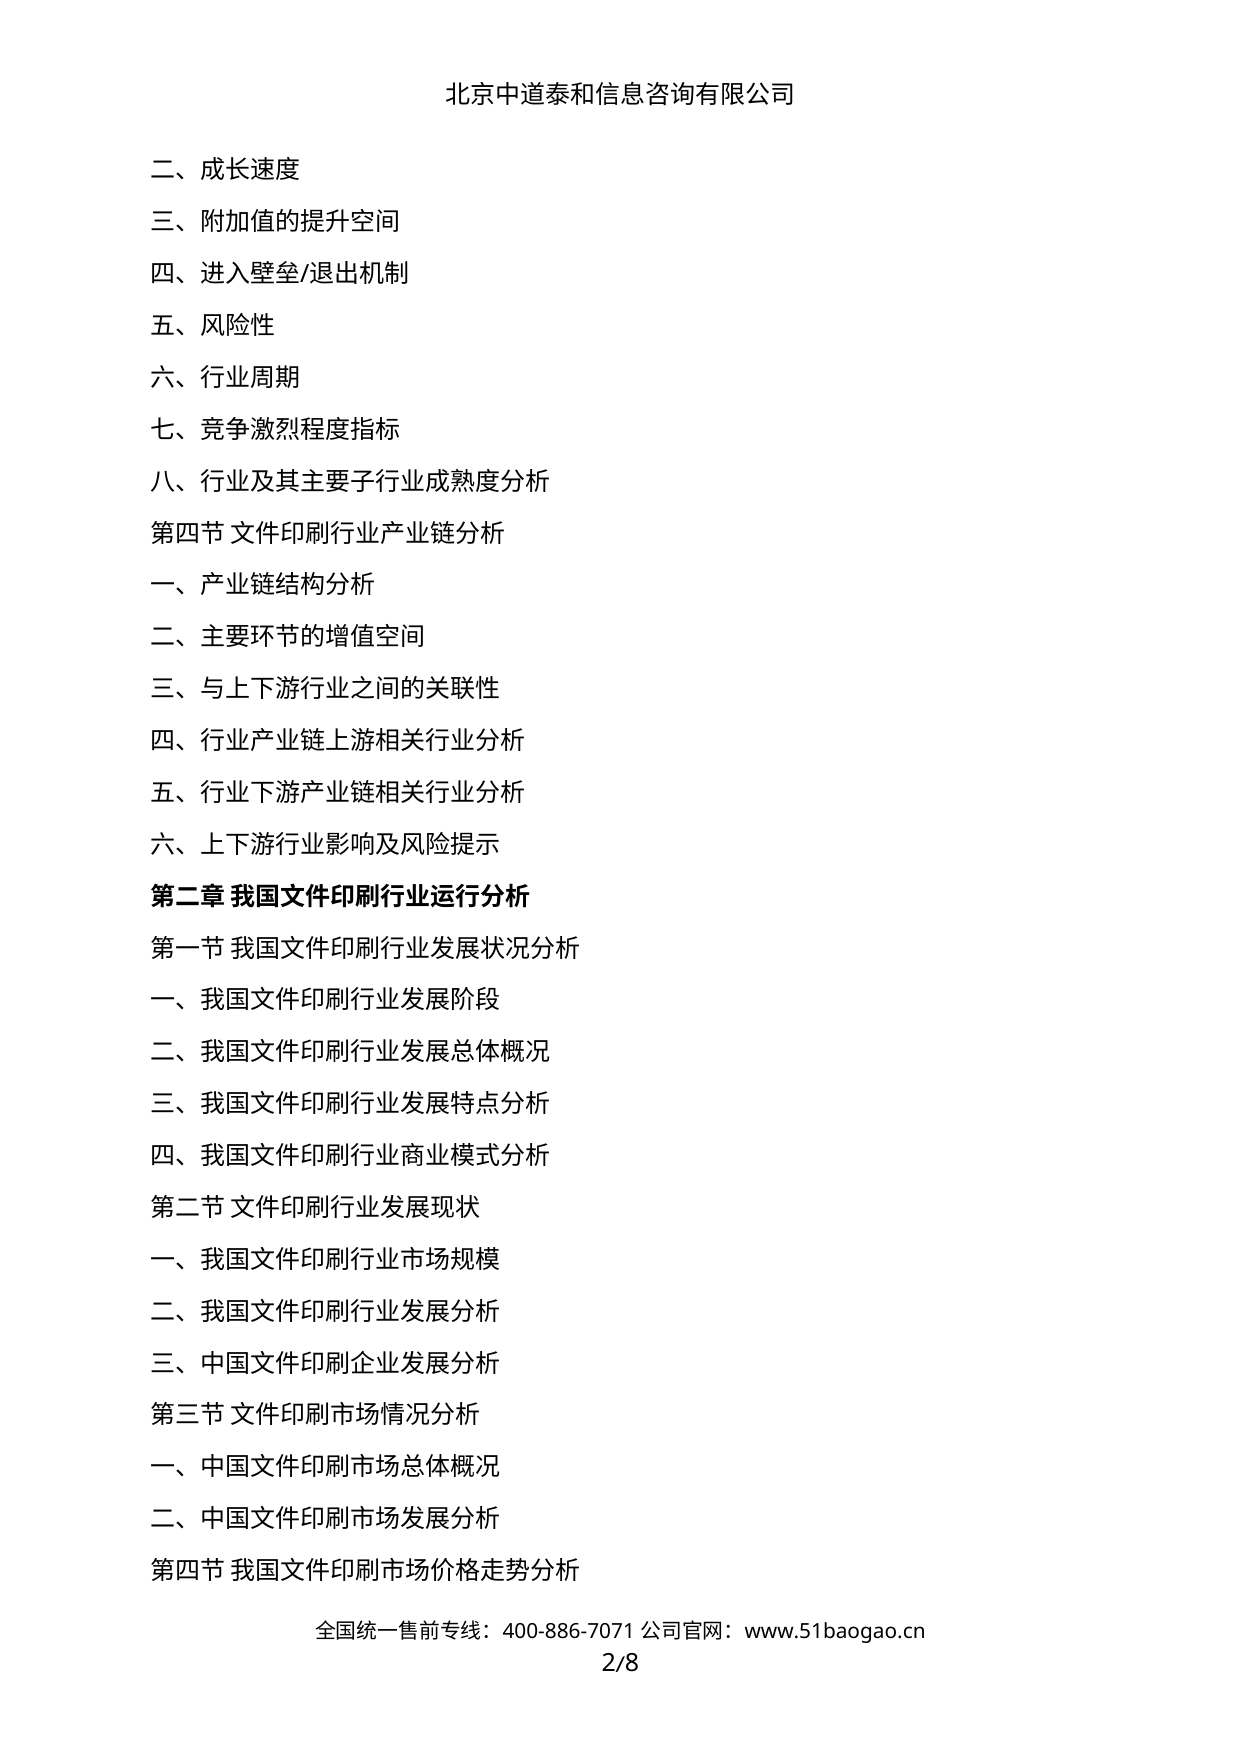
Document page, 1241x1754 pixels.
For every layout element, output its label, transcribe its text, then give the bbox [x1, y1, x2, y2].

text 三、附加值的提升空间 [150, 202, 1090, 238]
text 六、行业周期 [150, 357, 1090, 394]
text 四、进入壁垒/退出机制 [150, 254, 1090, 290]
text 第一节 我国文件印刷行业发展状况分析 [150, 928, 1090, 964]
text 第二章 我国文件印刷行业运行分析 [150, 876, 1090, 912]
text 六、上下游行业影响及风险提示 [150, 824, 1090, 861]
text 二、成长速度 [150, 150, 1090, 186]
text 四、行业产业链上游相关行业分析 [150, 721, 1090, 757]
text 三、与上下游行业之间的关联性 [150, 669, 1090, 705]
text 二、我国文件印刷行业发展总体概况 [150, 1032, 1090, 1068]
text 二、中国文件印刷市场发展分析 [150, 1499, 1090, 1535]
text 一、中国文件印刷市场总体概况 [150, 1447, 1090, 1483]
text 一、我国文件印刷行业发展阶段 [150, 980, 1090, 1016]
text 五、风险性 [150, 306, 1090, 342]
text 五、行业下游产业链相关行业分析 [150, 772, 1090, 809]
text 第二节 文件印刷行业发展现状 [150, 1187, 1090, 1224]
text 七、竞争激烈程度指标 [150, 409, 1090, 446]
text 八、行业及其主要子行业成熟度分析 [150, 461, 1090, 497]
text 三、我国文件印刷行业发展特点分析 [150, 1084, 1090, 1120]
text 二、我国文件印刷行业发展分析 [150, 1291, 1090, 1327]
text 第四节 文件印刷行业产业链分析 [150, 513, 1090, 549]
text 四、我国文件印刷行业商业模式分析 [150, 1136, 1090, 1172]
text 第四节 我国文件印刷市场价格走势分析 [150, 1551, 1090, 1587]
text 一、产业链结构分析 [150, 565, 1090, 601]
text 二、主要环节的增值空间 [150, 617, 1090, 653]
text 三、中国文件印刷企业发展分析 [150, 1343, 1090, 1379]
text 一、我国文件印刷行业市场规模 [150, 1239, 1090, 1276]
text 第三节 文件印刷市场情况分析 [150, 1395, 1090, 1431]
